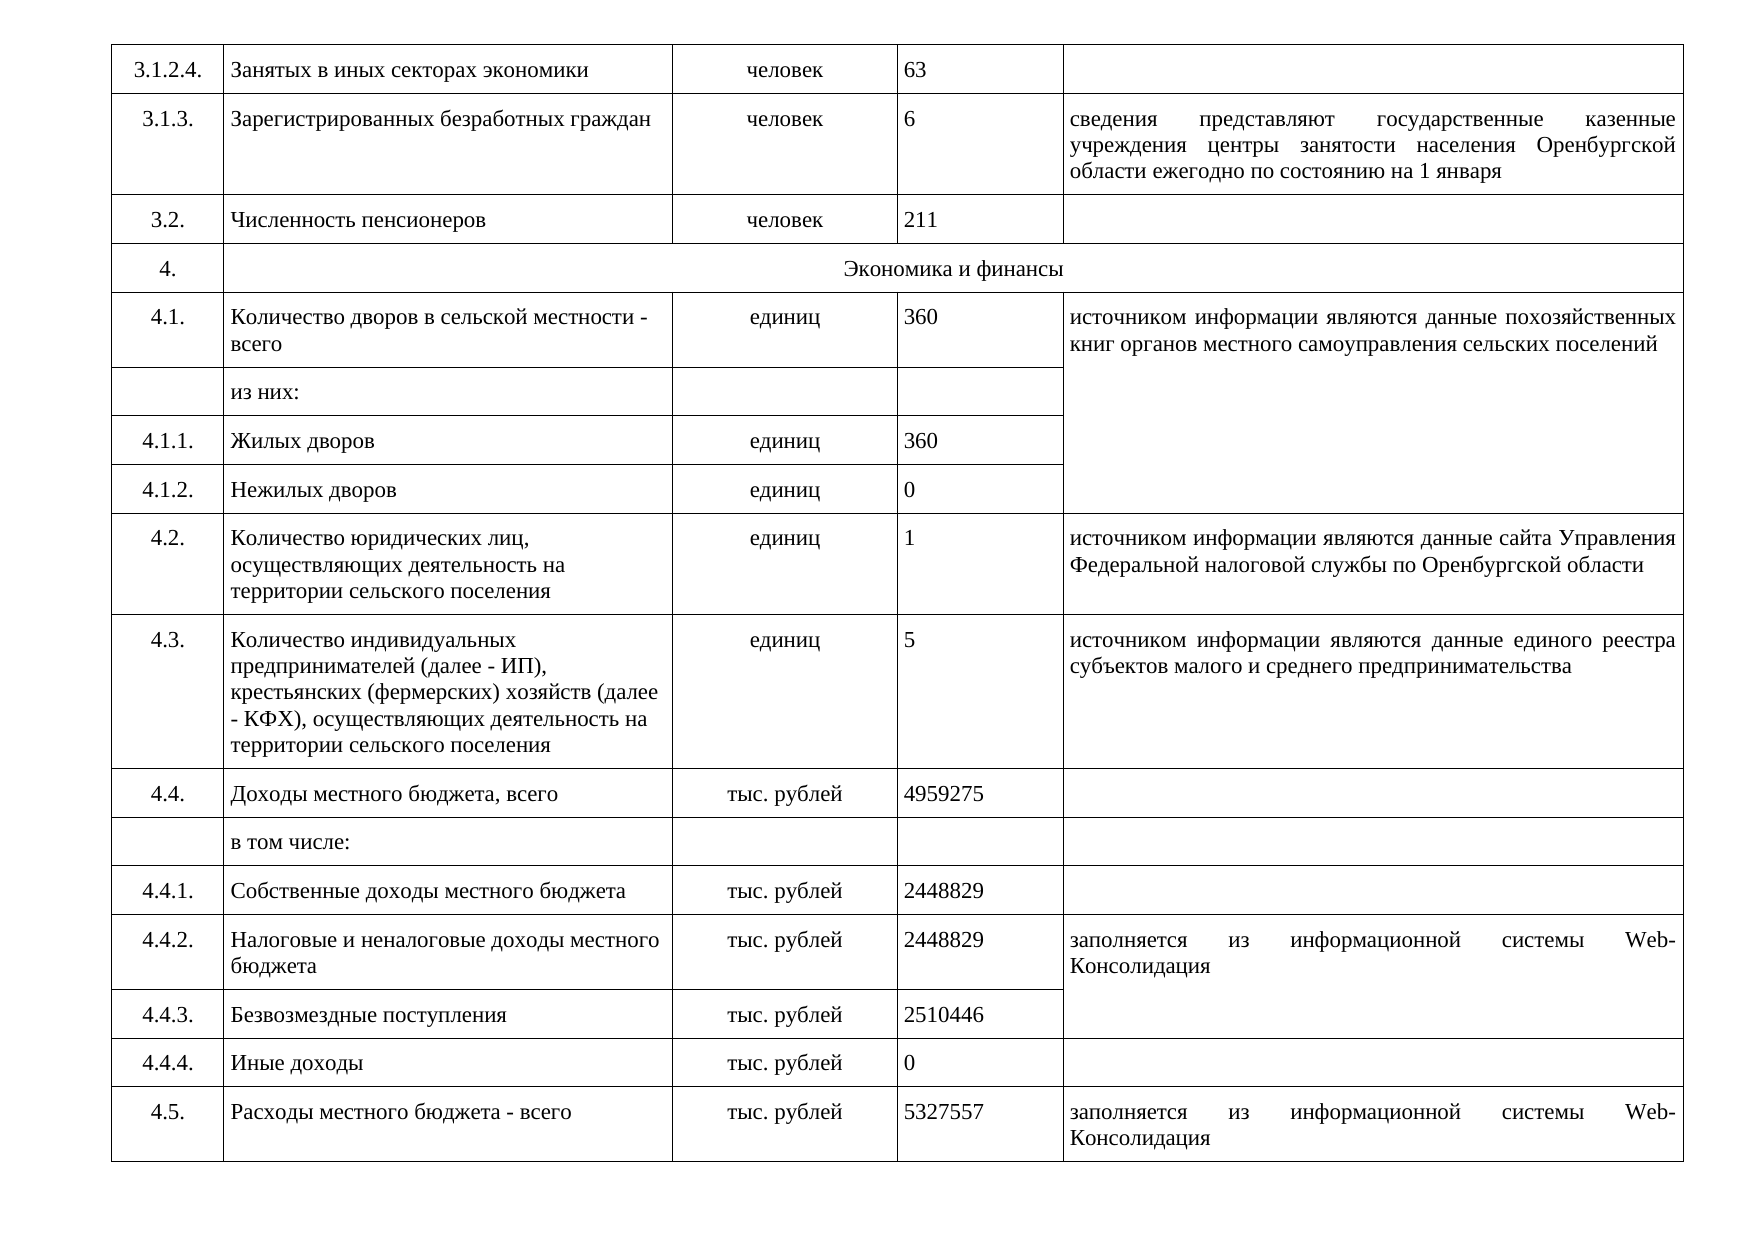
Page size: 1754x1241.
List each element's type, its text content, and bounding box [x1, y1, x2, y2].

table_cell 4. [112, 244, 223, 292]
table_cell источником информации являются данные сайта Управления Федеральной налоговой службы по Оренбургской области [1064, 514, 1683, 614]
table_cell единиц [673, 293, 897, 367]
table_cell Собственные доходы местного бюджета [224, 866, 672, 914]
table_cell 4.4.1. [112, 866, 223, 914]
table_cell 4.4.2. [112, 915, 223, 989]
table_cell единиц [673, 514, 897, 614]
table_cell человек [673, 195, 897, 243]
table_cell [112, 368, 223, 415]
table_cell [112, 818, 223, 865]
table_cell 4.1.2. [112, 465, 223, 513]
table_cell 4.1.1. [112, 416, 223, 464]
table_cell [1064, 195, 1683, 243]
table_cell 3.1.3. [112, 94, 223, 194]
table_cell [898, 818, 1063, 865]
table_cell 4.1. [112, 293, 223, 367]
table_cell 5327557 [898, 1087, 1063, 1161]
table_cell Экономика и финансы [224, 244, 1683, 292]
table_cell источником информации являются данные похозяйственных книг органов местного самоуправления сельских поселений [1064, 293, 1683, 513]
table_cell источником информации являются данные единого реестра субъектов малого и среднего предпринимательства [1064, 615, 1683, 768]
table_cell Нежилых дворов [224, 465, 672, 513]
table_cell [673, 818, 897, 865]
table_cell Количество дворов в сельской местности - всего [224, 293, 672, 367]
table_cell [1064, 1087, 1683, 1161]
table_cell тыс. рублей [673, 990, 897, 1038]
table_cell 4959275 [898, 769, 1063, 817]
table_cell единиц [673, 465, 897, 513]
table_cell 2448829 [898, 915, 1063, 989]
table_cell Количество индивидуальных предпринимателей (далее - ИП), крестьянских (фермерских) хозяйств (далее - КФХ), осуществляющих деятельность на территории сельского поселения [224, 615, 672, 768]
table_cell Доходы местного бюджета, всего [224, 769, 672, 817]
table_cell 6 [898, 94, 1063, 194]
table_cell 4.4. [112, 769, 223, 817]
table_cell [673, 368, 897, 415]
table_cell 4.3. [112, 615, 223, 768]
table_cell 0 [898, 465, 1063, 513]
table_cell 4.2. [112, 514, 223, 614]
table_cell сведения представляют государственные казенные учреждения центры занятости населения Оренбургской области ежегодно по состоянию на 1 января [1064, 94, 1683, 194]
table_cell [1064, 1039, 1683, 1086]
table_cell [1064, 818, 1683, 865]
table_cell 2448829 [898, 866, 1063, 914]
table_cell Количество юридических лиц, осуществляющих деятельность на территории сельского поселения [224, 514, 672, 614]
table_cell тыс. рублей [673, 866, 897, 914]
table_cell тыс. рублей [673, 1087, 897, 1161]
table_cell в том числе: [224, 818, 672, 865]
table_cell 2510446 [898, 990, 1063, 1038]
table_cell 5 [898, 615, 1063, 768]
table_cell Жилых дворов [224, 416, 672, 464]
table_cell [1064, 769, 1683, 817]
table_cell 360 [898, 416, 1063, 464]
table_cell 3.2. [112, 195, 223, 243]
table_cell тыс. рублей [673, 915, 897, 989]
table_cell 211 [898, 195, 1063, 243]
table_cell человек [673, 45, 897, 93]
table_cell Зарегистрированных безработных граждан [224, 94, 672, 194]
table_cell 0 [898, 1039, 1063, 1086]
table_cell Численность пенсионеров [224, 195, 672, 243]
table_cell 3.1.2.4. [112, 45, 223, 93]
table_cell [898, 368, 1063, 415]
table_cell 63 [898, 45, 1063, 93]
table_cell 360 [898, 293, 1063, 367]
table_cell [1064, 915, 1683, 1038]
table_cell единиц [673, 416, 897, 464]
table_cell [1064, 866, 1683, 914]
table_cell из них: [224, 368, 672, 415]
table_cell Безвозмездные поступления [224, 990, 672, 1038]
table_cell Налоговые и неналоговые доходы местного бюджета [224, 915, 672, 989]
table_cell тыс. рублей [673, 1039, 897, 1086]
table_cell [1064, 45, 1683, 93]
table_cell 1 [898, 514, 1063, 614]
table_cell 4.4.4. [112, 1039, 223, 1086]
table_cell единиц [673, 615, 897, 768]
table_cell 4.4.3. [112, 990, 223, 1038]
table_cell Иные доходы [224, 1039, 672, 1086]
table_cell тыс. рублей [673, 769, 897, 817]
table_cell Занятых в иных секторах экономики [224, 45, 672, 93]
table_cell человек [673, 94, 897, 194]
table_cell 4.5. [112, 1087, 223, 1161]
table_cell Расходы местного бюджета - всего [224, 1087, 672, 1161]
